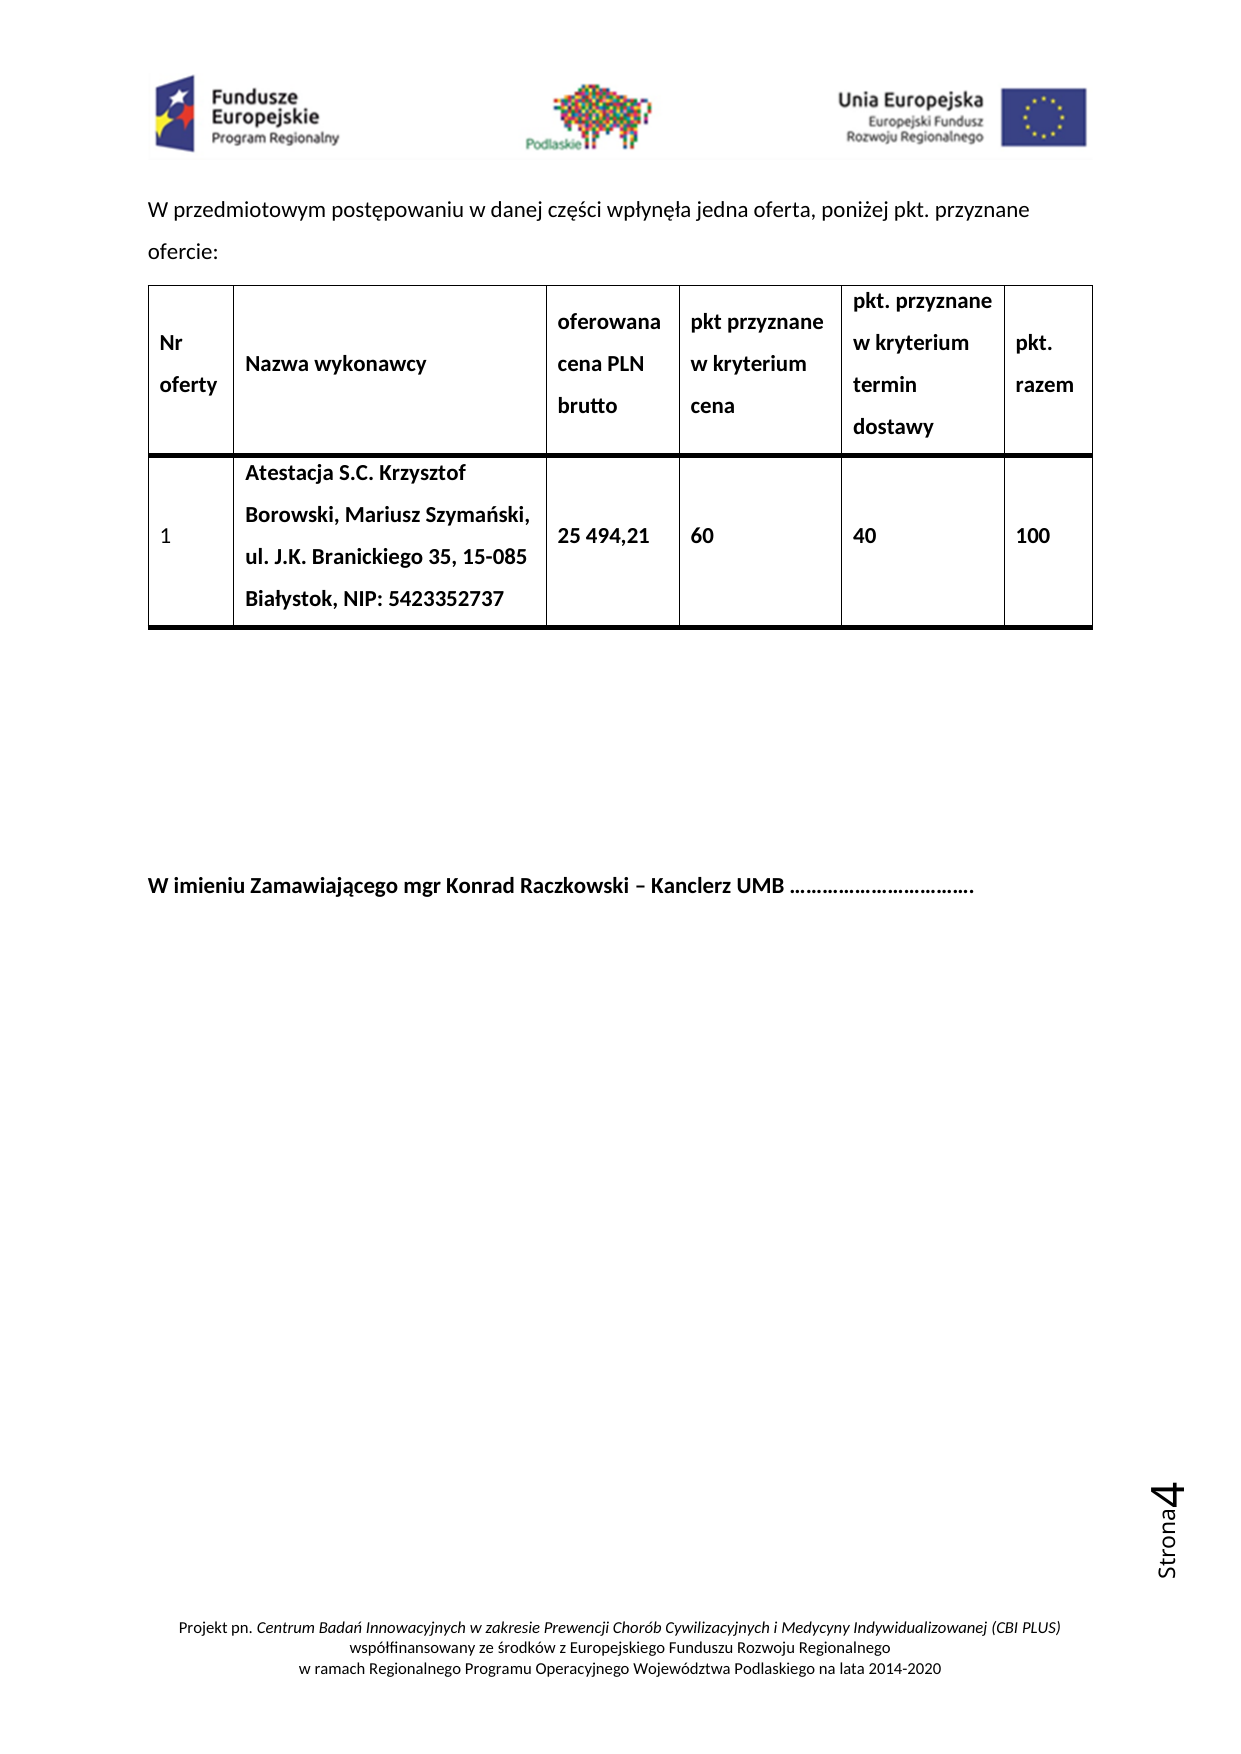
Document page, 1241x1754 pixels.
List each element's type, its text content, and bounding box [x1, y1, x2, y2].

table_cell 100 [1005, 458, 1092, 625]
table_cell 60 [680, 458, 841, 625]
table_header pkt. przyznane w kryterium termin dostawy [842, 286, 1004, 453]
table_cell 40 [842, 458, 1004, 625]
table_cell Atestacja S.C. Krzysztof Borowski, Mariusz Szymański, ul. J.K. Branickiego 35, 15-085 Białystok, NIP: 5423352737 [234, 458, 546, 625]
table_header pkt przyznane w kryterium cena [680, 286, 841, 453]
text W przedmiotowym postępowaniu w danej części wpłynęła jedna oferta, poniżej pkt. przyznane ofercie: [148, 195, 1093, 265]
table_header oferowana cena PLN brutto [547, 286, 679, 453]
table_cell 1 [149, 458, 233, 625]
table_header Nazwa wykonawcy [234, 286, 546, 453]
table_cell 25 494,21 [547, 458, 679, 625]
picture [147, 73, 1093, 161]
text W imieniu Zamawiającego mgr Konrad Raczkowski – Kanclerz UMB ……………………………. [148, 871, 1093, 899]
table_header Nr oferty [149, 286, 233, 453]
table_header pkt. razem [1005, 286, 1092, 453]
